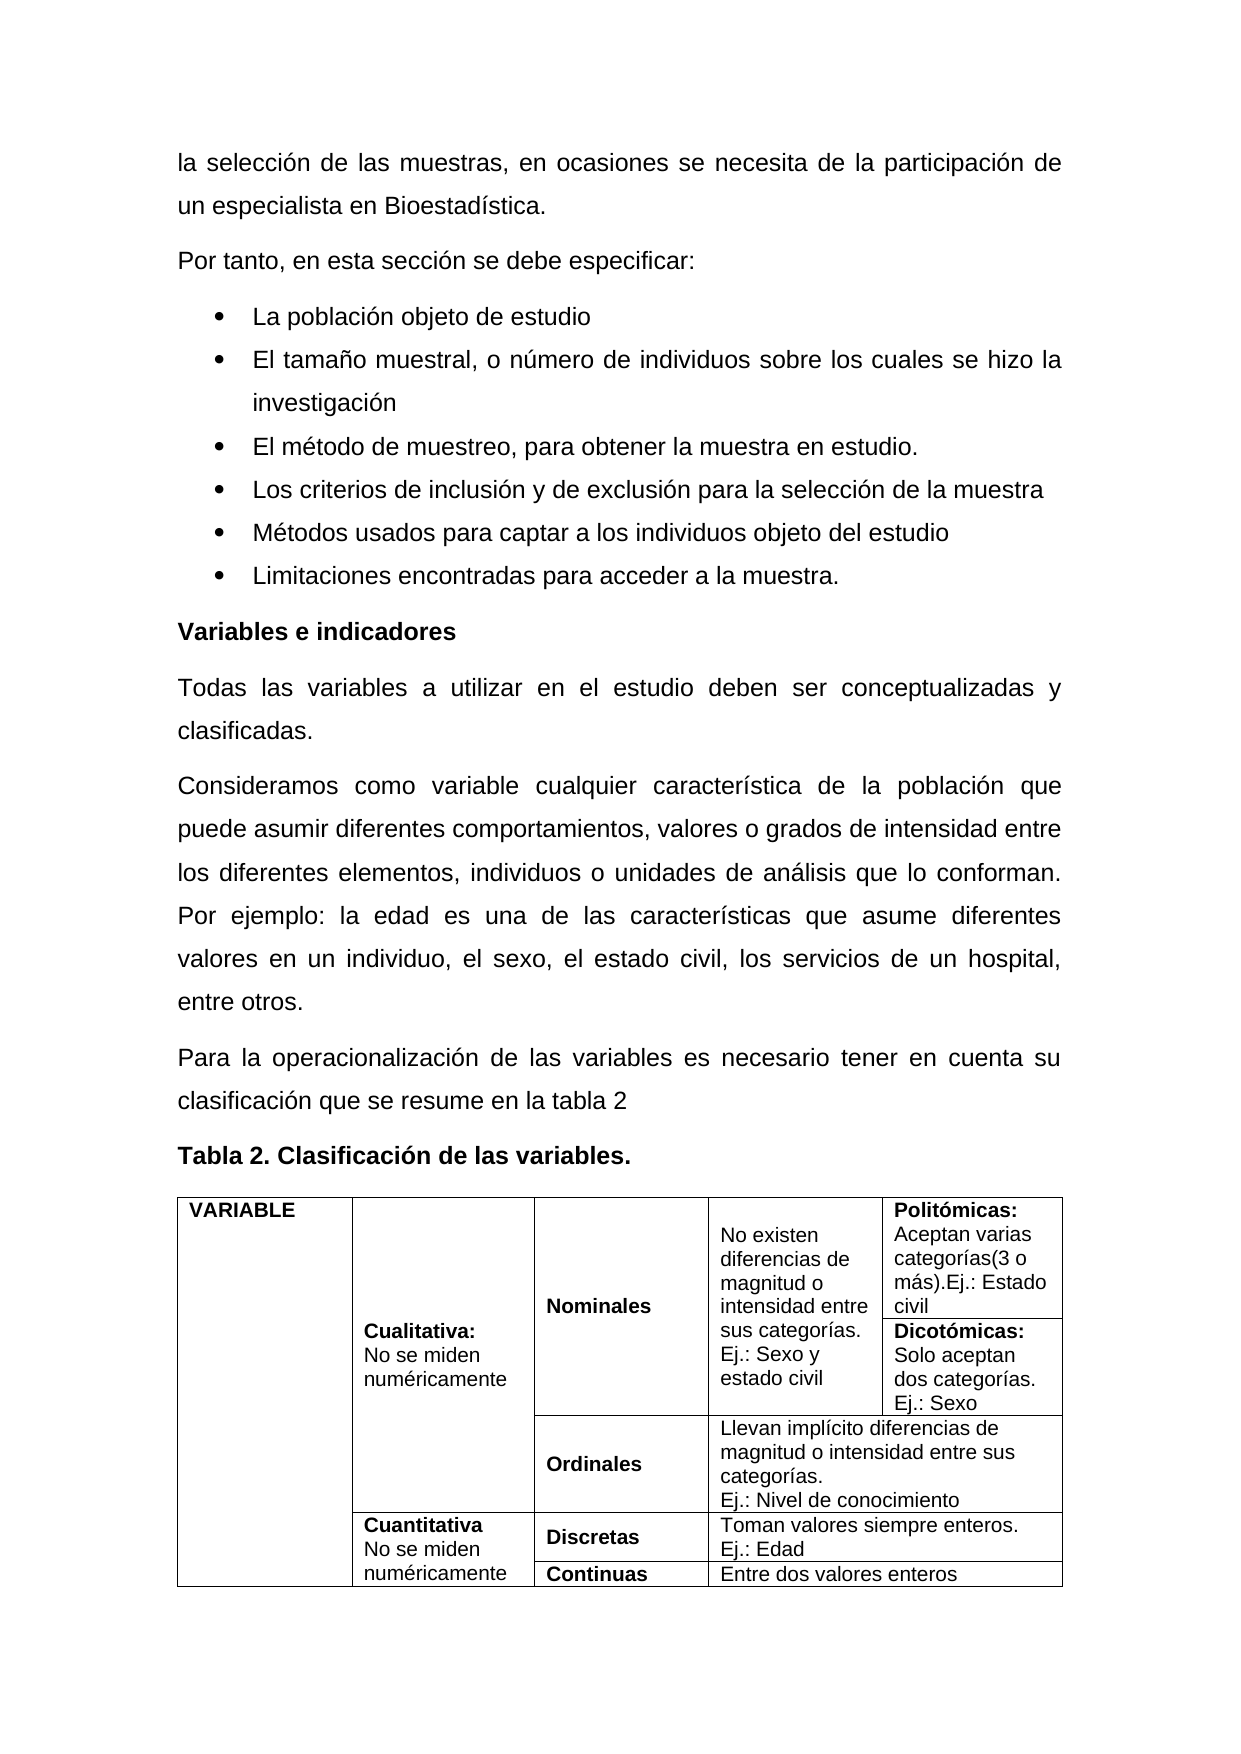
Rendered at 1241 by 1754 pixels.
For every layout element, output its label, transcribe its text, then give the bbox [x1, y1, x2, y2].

list Limitaciones encontradas para acceder a la muestra. [215, 561, 1063, 590]
table_header Politómicas: Aceptan varias categorías(3 o más).Ej.: Estado civil [883, 1198, 1062, 1318]
text Por tanto, en esta sección se debe especificar: [177, 246, 1063, 275]
text Para la operacionalización de las variables es necesario tener en cuenta su clasificación que se resume en la tabla 2 [177, 1043, 1063, 1114]
table_cell Discretas [535, 1513, 708, 1561]
list El método de muestreo, para obtener la muestra en estudio. [215, 432, 1063, 460]
list Los criterios de inclusión y de exclusión para la selección de la muestra [215, 475, 1063, 504]
list La población objeto de estudio [215, 302, 1063, 331]
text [177, 148, 1063, 219]
table_cell Dicotómicas: Solo aceptan dos categorías. Ej.: Sexo [883, 1319, 1062, 1415]
list El tamaño muestral, o número de individuos sobre los cuales se hizo la investigación [215, 345, 1063, 417]
table_header Cualitativa: No se miden numéricamente [353, 1198, 534, 1512]
table_cell Llevan implícito diferencias de magnitud o intensidad entre sus categorías. Ej.: Nivel de conocimiento [709, 1416, 1062, 1512]
table_header VARIABLE [178, 1198, 352, 1586]
list Métodos usados para captar a los individuos objeto del estudio [215, 518, 1063, 547]
table_header No existen diferencias de magnitud o intensidad entre sus categorías. Ej.: Sexo y estado civil [709, 1198, 882, 1415]
table_cell Ordinales [535, 1416, 708, 1512]
text Variables e indicadores [177, 617, 1063, 646]
text Consideramos como variable cualquier característica de la población que puede asumir diferentes comportamientos, valores o grados de intensidad entre los diferentes elementos, individuos o unidades de análisis que lo conforman. Por ejemplo: la edad es una de las características que asume diferentes valores en un individuo, el sexo, el estado civil, los servicios de un hospital, entre otros. [177, 771, 1063, 1016]
table_cell Continuas [535, 1562, 708, 1586]
text Tabla 2. Clasificación de las variables. [177, 1141, 1063, 1170]
text Todas las variables a utilizar en el estudio deben ser conceptualizadas y clasificadas. [177, 673, 1063, 744]
table_cell Toman valores siempre enteros. Ej.: Edad [709, 1513, 1062, 1561]
table_header Nominales [535, 1198, 708, 1415]
table_cell Cuantitativa No se miden numéricamente [353, 1513, 534, 1586]
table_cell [709, 1562, 1062, 1586]
